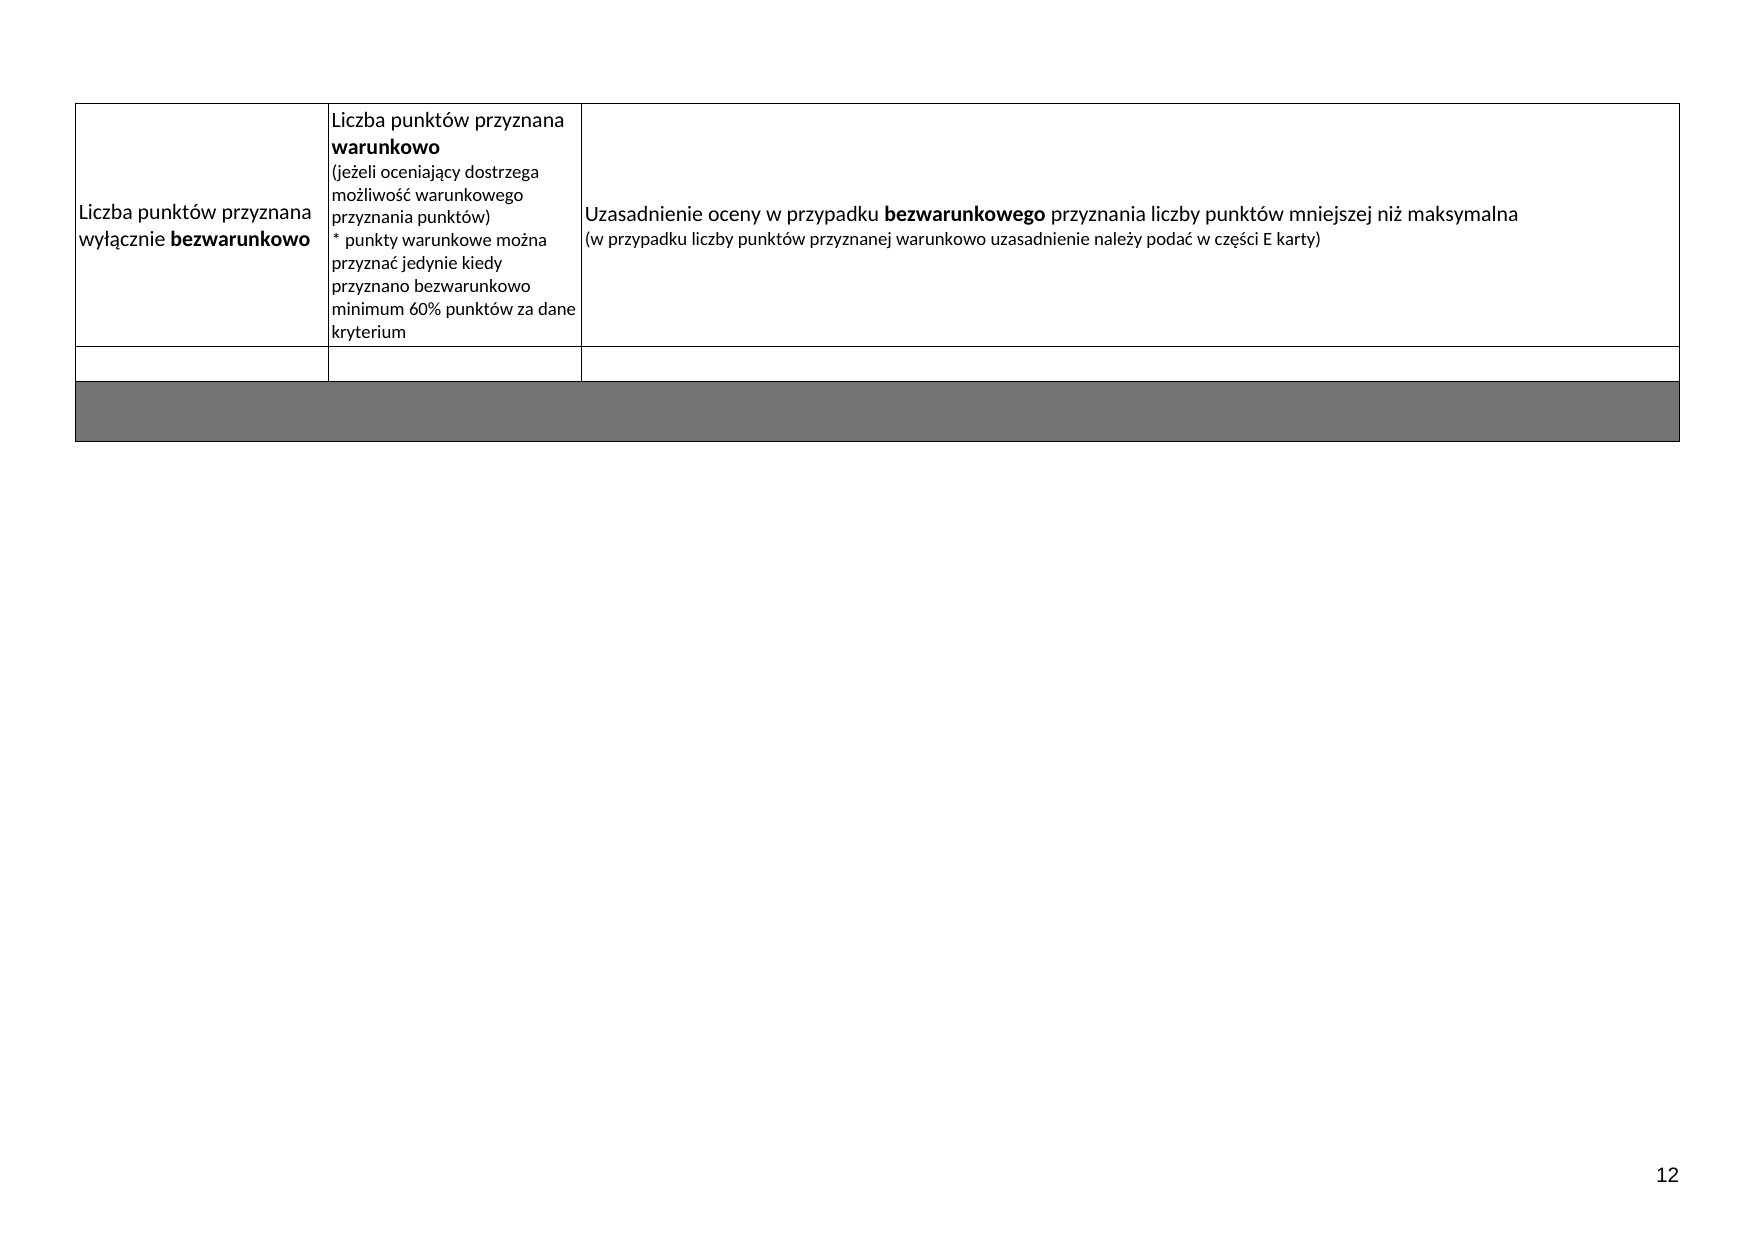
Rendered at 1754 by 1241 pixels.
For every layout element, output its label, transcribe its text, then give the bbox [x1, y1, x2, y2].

table_cell [329, 347, 581, 381]
table_cell Liczba punktów przyznana warunkowo (jeżeli oceniający dostrzega możliwość warunkowego przyznania punktów) * punkty warunkowe można przyznać jedynie kiedy przyznano bezwarunkowo minimum 60% punktów za dane kryterium [329, 104, 581, 346]
table_cell [582, 347, 1679, 381]
table_cell Uzasadnienie oceny w przypadku bezwarunkowego przyznania liczby punktów mniejszej niż maksymalna (w przypadku liczby punktów przyznanej warunkowo uzasadnienie należy podać w części E karty) [582, 104, 1679, 346]
table_cell [76, 382, 1679, 441]
table_cell Liczba punktów przyznana wyłącznie bezwarunkowo [76, 104, 328, 346]
table_cell [76, 347, 328, 381]
